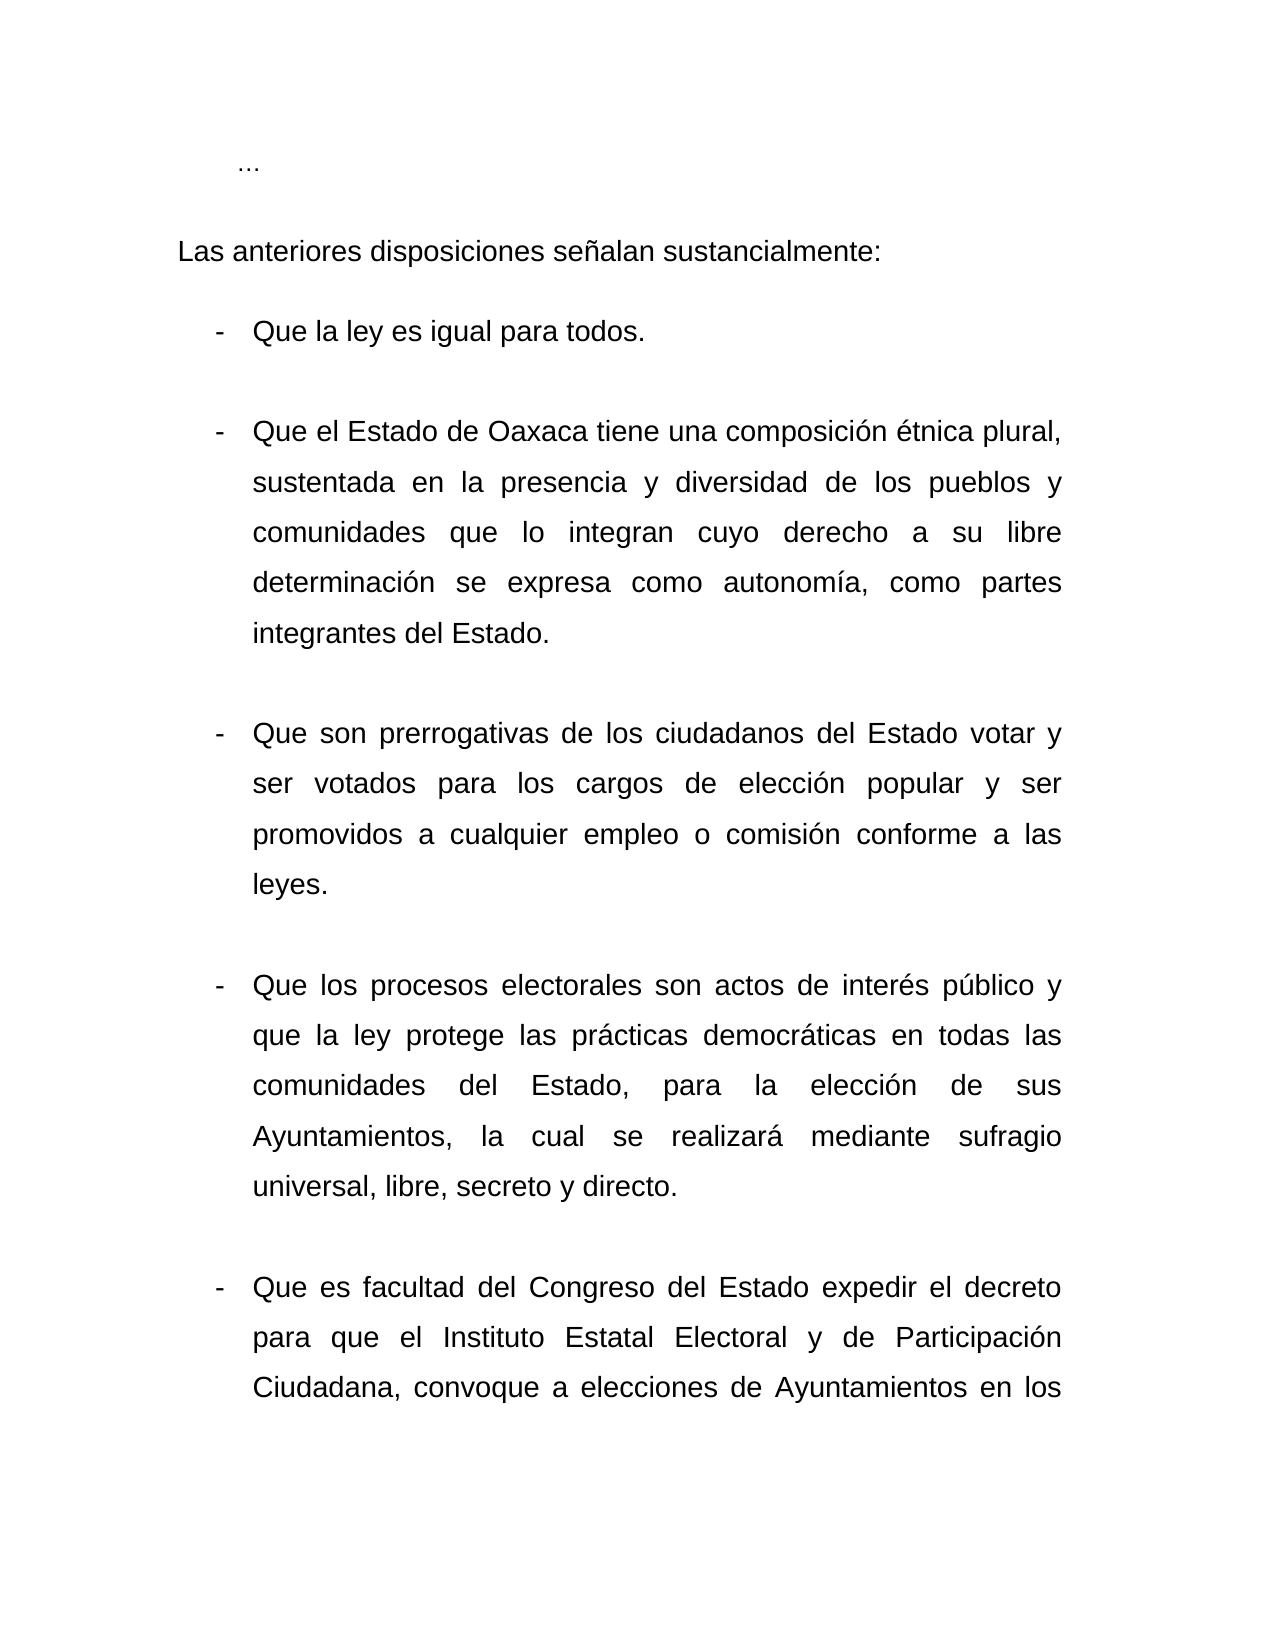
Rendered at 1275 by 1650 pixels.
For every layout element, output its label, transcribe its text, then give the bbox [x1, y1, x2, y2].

text … [236, 148, 1033, 176]
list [215, 1270, 1063, 1404]
text Las anteriores disposiciones señalan sustancialmente: [177, 234, 1098, 268]
list Que el Estado de Oaxaca tiene una composición étnica plural, sustentada en la presencia y diversidad de los pueblos y comunidades que lo integran cuyo derecho a su libre determinación se expresa como autonomía, como partes integrantes del Estado. [215, 414, 1063, 649]
list Que son prerrogativas de los ciudadanos del Estado votar y ser votados para los cargos de elección popular y ser promovidos a cualquier empleo o comisión conforme a las leyes. [215, 716, 1063, 901]
list Que la ley es igual para todos. [215, 314, 1063, 347]
list Que los procesos electorales son actos de interés público y que la ley protege las prácticas democráticas en todas las comunidades del Estado, para la elección de sus Ayuntamientos, la cual se realizará mediante sufragio universal, libre, secreto y directo. [215, 968, 1063, 1203]
